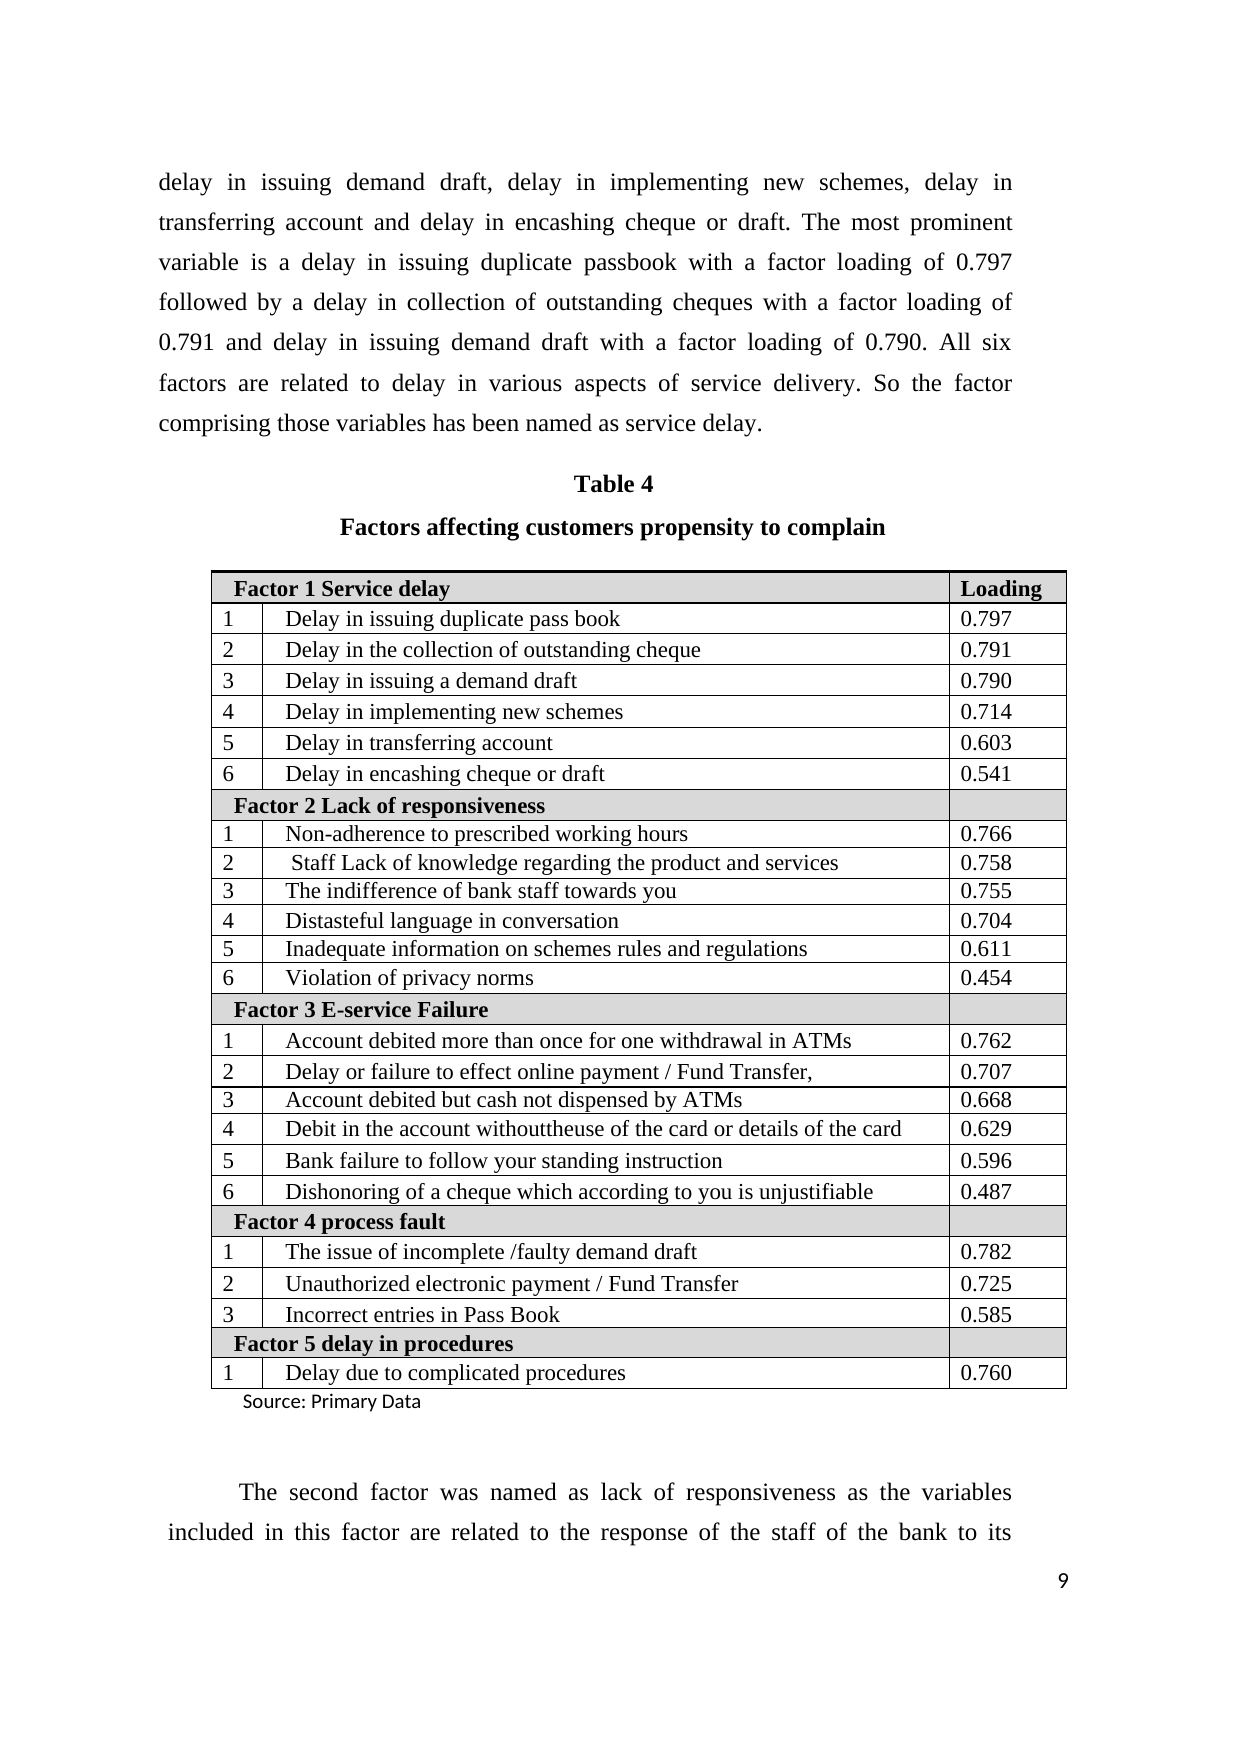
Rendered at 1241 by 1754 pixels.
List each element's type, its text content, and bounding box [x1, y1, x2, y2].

table_cell 0.704 [950, 905, 1066, 935]
table_cell Debit in the account withouttheuse of the card or details of the card [263, 1114, 949, 1144]
table_cell Inadequate information on schemes rules and regulations [263, 936, 949, 962]
table_cell The indifference of bank staff towards you [263, 879, 949, 904]
table_cell Delay in the collection of outstanding cheque [263, 634, 949, 664]
table_cell 0.766 [950, 821, 1066, 847]
table_cell Non-adherence to prescribed working hours [263, 821, 949, 847]
table_cell Violation of privacy norms [263, 963, 949, 993]
table_cell 1 [212, 604, 262, 633]
table_cell Unauthorized electronic payment / Fund Transfer [263, 1268, 949, 1298]
table_cell [950, 994, 1066, 1024]
table_cell 3 [212, 1299, 262, 1327]
table_cell Incorrect entries in Pass Book [263, 1299, 949, 1327]
table_cell Staff Lack of knowledge regarding the product and services [263, 848, 949, 878]
table_cell Account debited more than once for one withdrawal in ATMs [263, 1025, 949, 1055]
table_cell 0.760 [950, 1358, 1066, 1388]
table_cell 0.714 [950, 696, 1066, 727]
table_cell Delay or failure to effect online payment / Fund Transfer, [263, 1056, 949, 1086]
table_cell 0.758 [950, 848, 1066, 878]
table_cell Factor 3 E-service Failure [212, 994, 949, 1024]
table_cell 0.791 [950, 634, 1066, 664]
table_cell Delay in transferring account [263, 728, 949, 758]
table_header Factor 1 Service delay [212, 573, 949, 602]
table_header Loading [950, 573, 1066, 602]
table_cell 0.585 [950, 1299, 1066, 1327]
table_cell 4 [212, 905, 262, 935]
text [158, 167, 1013, 437]
table_cell 0.755 [950, 879, 1066, 904]
table_cell 5 [212, 728, 262, 758]
table_cell 0.611 [950, 936, 1066, 962]
table_cell 0.596 [950, 1145, 1066, 1175]
table_cell 2 [212, 634, 262, 664]
table_cell Delay due to complicated procedures [263, 1358, 949, 1388]
table_cell 0.797 [950, 604, 1066, 633]
table_cell Distasteful language in conversation [263, 905, 949, 935]
table_cell Account debited but cash not dispensed by ATMs [263, 1088, 949, 1113]
table_cell 4 [212, 696, 262, 727]
table_cell 0.487 [950, 1176, 1066, 1204]
table_cell Factor 4 process fault [212, 1206, 949, 1236]
table_cell 6 [212, 1176, 262, 1204]
table_cell 0.782 [950, 1237, 1066, 1267]
table_cell Factor 2 Lack of responsiveness [212, 790, 949, 820]
table_cell 1 [212, 1025, 262, 1055]
table_cell 3 [212, 879, 262, 904]
table_cell 0.454 [950, 963, 1066, 993]
table_cell Delay in implementing new schemes [263, 696, 949, 727]
table_cell Delay in issuing a demand draft [263, 665, 949, 695]
table_cell 0.790 [950, 665, 1066, 695]
table_cell 0.707 [950, 1056, 1066, 1086]
table_cell 1 [212, 1358, 262, 1388]
table_cell 6 [212, 759, 262, 789]
table_cell 1 [212, 1237, 262, 1267]
text Source: Primary Data [158, 1389, 1069, 1414]
table_cell Delay in issuing duplicate pass book [263, 604, 949, 633]
table_cell 5 [212, 1145, 262, 1175]
table_cell The issue of incomplete /faulty demand draft [263, 1237, 949, 1267]
table_cell 3 [212, 665, 262, 695]
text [168, 1477, 1013, 1546]
table_cell 3 [212, 1088, 262, 1113]
table_cell 4 [212, 1114, 262, 1144]
table_cell 5 [212, 936, 262, 962]
table_cell [950, 1328, 1066, 1357]
table_cell 0.725 [950, 1268, 1066, 1298]
table_cell 2 [212, 1056, 262, 1086]
table_cell [950, 1206, 1066, 1236]
table_cell [950, 790, 1066, 820]
table_cell 2 [212, 1268, 262, 1298]
table_cell 0.541 [950, 759, 1066, 789]
subtitle Table 4 [158, 469, 1069, 498]
text Factors affecting customers propensity to complain [217, 512, 1008, 541]
table_cell 1 [212, 821, 262, 847]
table_cell 6 [212, 963, 262, 993]
table_cell 0.603 [950, 728, 1066, 758]
table_cell Factor 5 delay in procedures [212, 1328, 949, 1357]
table_cell 0.668 [950, 1088, 1066, 1113]
table_cell Bank failure to follow your standing instruction [263, 1145, 949, 1175]
table_cell Delay in encashing cheque or draft [263, 759, 949, 789]
table_cell Dishonoring of a cheque which according to you is unjustifiable [263, 1176, 949, 1204]
table_cell 2 [212, 848, 262, 878]
table_cell 0.629 [950, 1114, 1066, 1144]
table_cell 0.762 [950, 1025, 1066, 1055]
